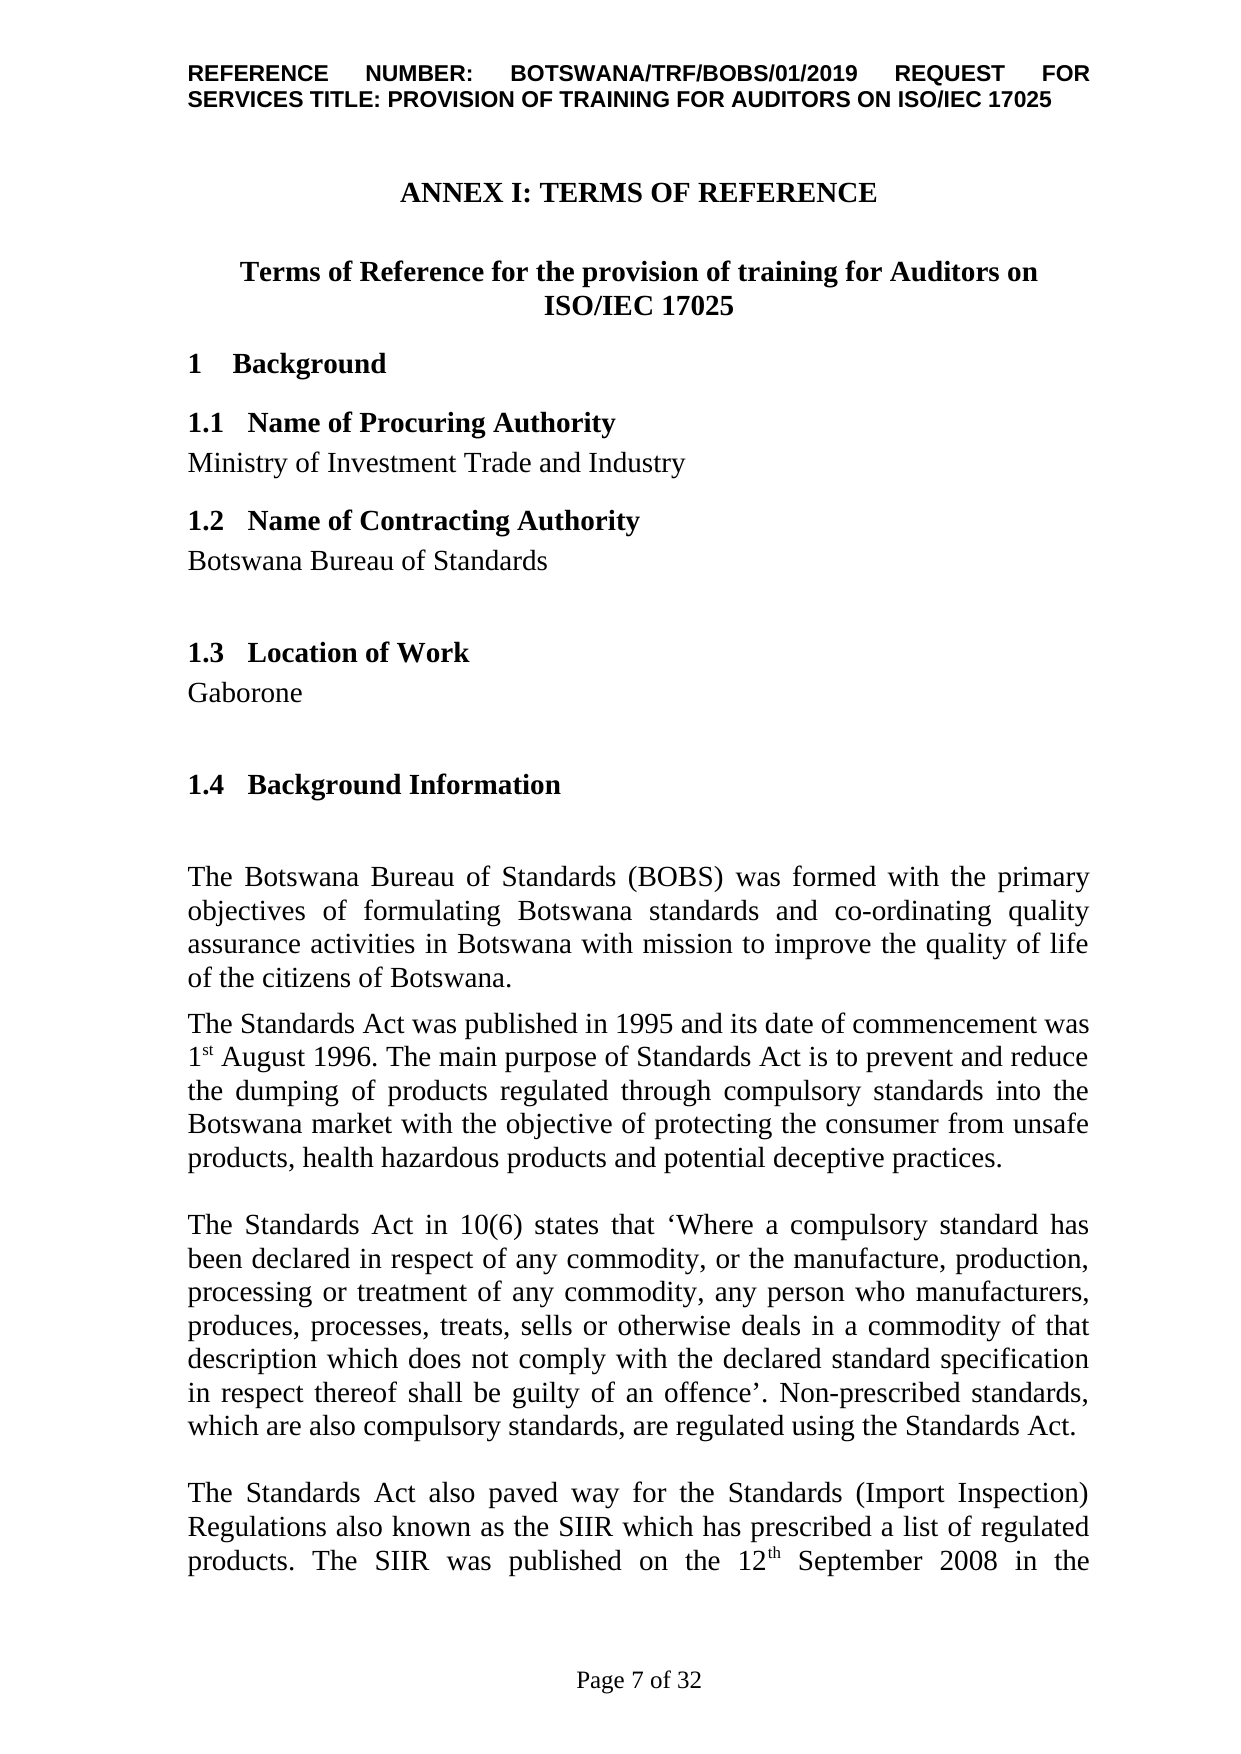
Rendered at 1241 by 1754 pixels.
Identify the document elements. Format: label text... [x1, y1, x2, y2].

subtitle Background [187, 347, 1090, 380]
subtitle Name of Procuring Authority [187, 405, 1090, 439]
text Gaborone [187, 675, 1090, 709]
subtitle Location of Work [187, 635, 1090, 669]
text The Standards Act was published in 1995 and its date of commencement was 1st August 1996. The main purpose of Standards Act is to prevent and reduce the dumping of products regulated through compulsory standards into the Botswana market with the objective of protecting the consumer from unsafe products, health hazardous products and potential deceptive practices. [187, 1006, 1090, 1174]
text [187, 1476, 1090, 1576]
text Botswana Bureau of Standards [187, 543, 1090, 577]
subtitle Background Information [187, 767, 1090, 801]
subtitle Name of Contracting Authority [187, 503, 1090, 537]
text The Botswana Bureau of Standards (BOBS) was formed with the primary objectives of formulating Botswana standards and co-ordinating quality assurance activities in Botswana with mission to improve the quality of life of the citizens of Botswana. [187, 859, 1090, 993]
title ANNEX I: TERMS OF REFERENCE [187, 175, 1090, 208]
text Terms of Reference for the provision of training for Auditors on [187, 254, 1090, 288]
text The Standards Act in 10(6) states that ‘Where a compulsory standard has been declared in respect of any commodity, or the manufacture, production, processing or treatment of any commodity, any person who manufacturers, produces, processes, treats, sells or otherwise deals in a commodity of that description which does not comply with the declared standard specification in respect thereof shall be guilty of an offence’. Non-prescribed standards, which are also compulsory standards, are regulated using the Standards Act. [187, 1207, 1090, 1442]
text ISO/IEC 17025 [187, 288, 1090, 322]
text Ministry of Investment Trade and Industry [187, 445, 1090, 478]
